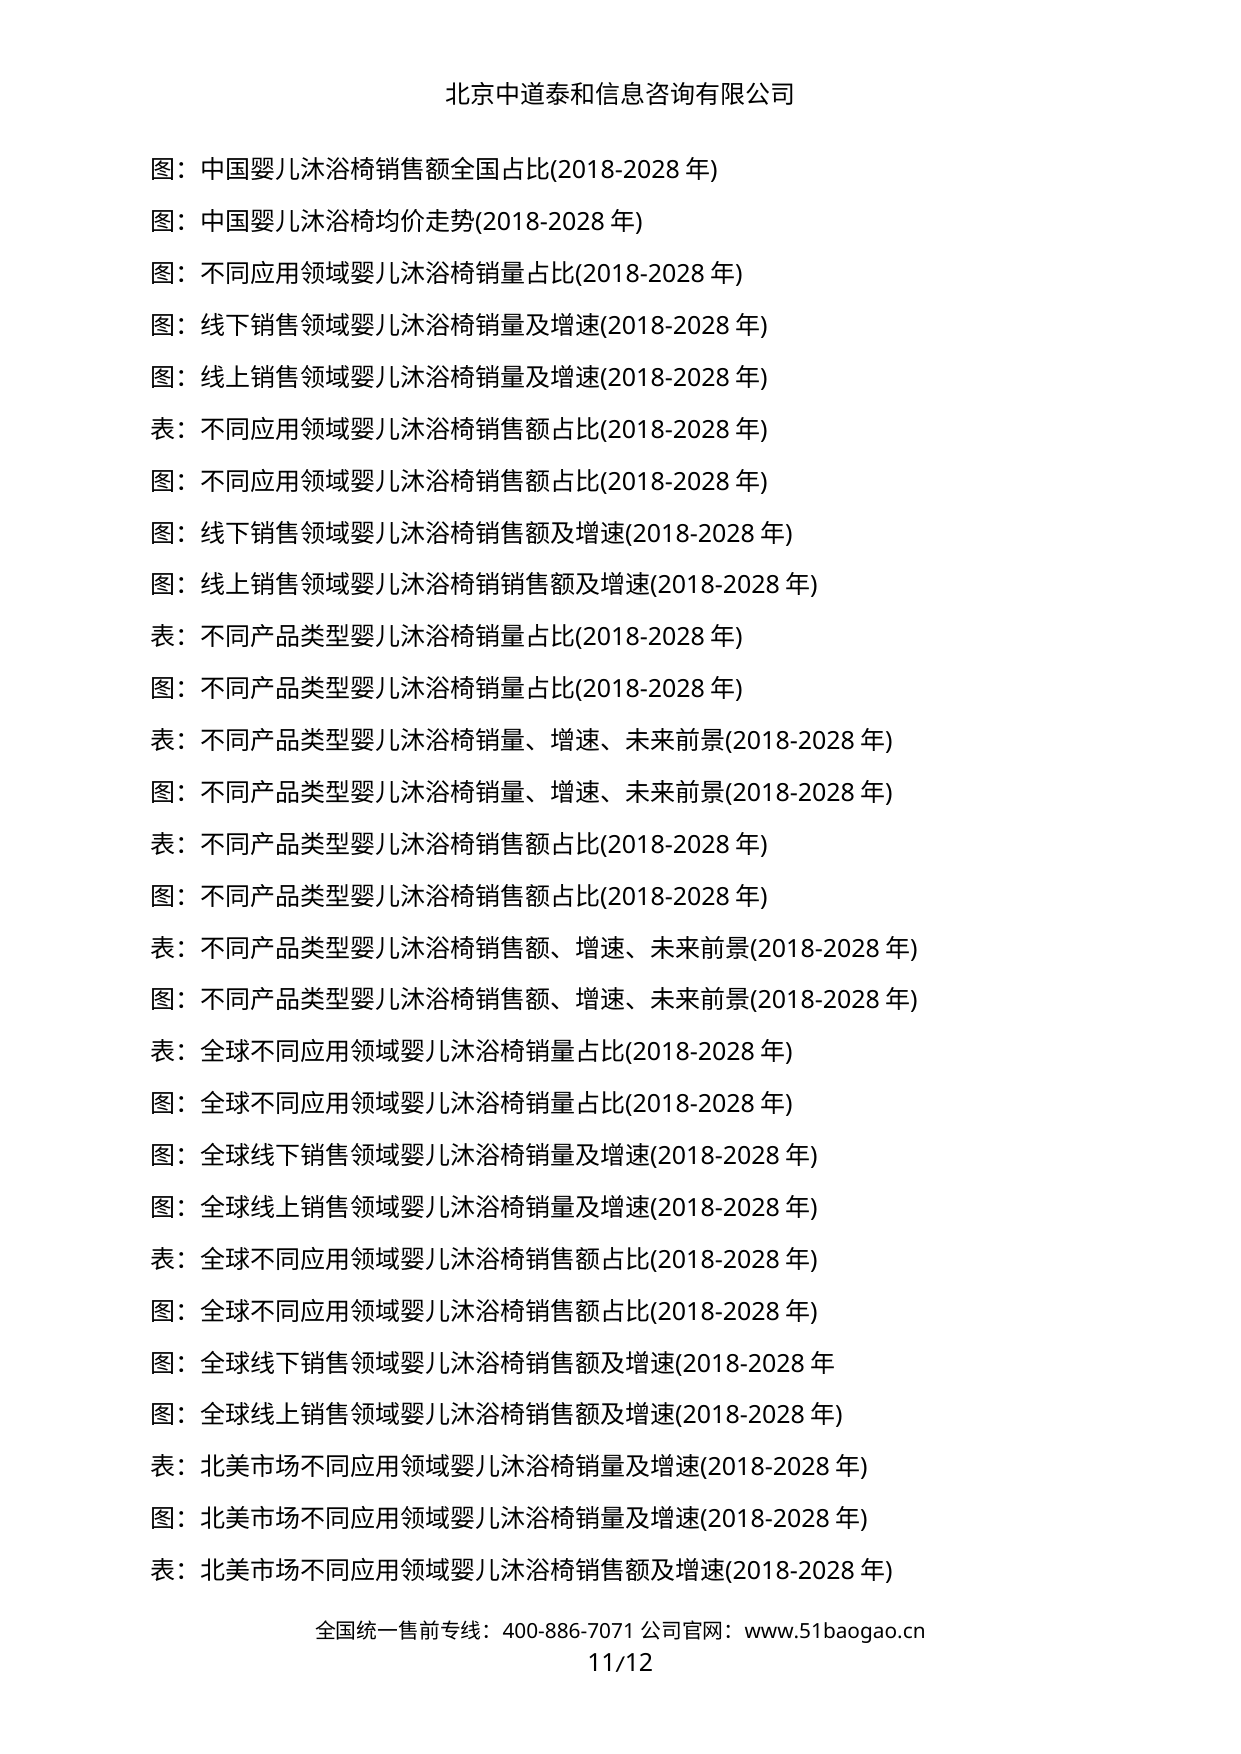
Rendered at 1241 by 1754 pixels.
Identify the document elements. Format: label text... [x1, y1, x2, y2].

text 表：不同产品类型婴儿沐浴椅销量、增速、未来前景(2018-2028年) [150, 721, 1090, 757]
text 表：不同产品类型婴儿沐浴椅销售额占比(2018-2028年) [150, 824, 1090, 861]
text 图：不同产品类型婴儿沐浴椅销售额占比(2018-2028年) [150, 876, 1090, 912]
text 表：不同应用领域婴儿沐浴椅销售额占比(2018-2028年) [150, 409, 1090, 446]
text 图：不同产品类型婴儿沐浴椅销售额、增速、未来前景(2018-2028年) [150, 980, 1090, 1016]
text 图：全球不同应用领域婴儿沐浴椅销售额占比(2018-2028年) [150, 1291, 1090, 1327]
text 图：中国婴儿沐浴椅均价走势(2018-2028年) [150, 202, 1090, 238]
text 图：不同应用领域婴儿沐浴椅销售额占比(2018-2028年) [150, 461, 1090, 497]
text 表：北美市场不同应用领域婴儿沐浴椅销量及增速(2018-2028年) [150, 1447, 1090, 1483]
text 图：全球线下销售领域婴儿沐浴椅销售额及增速(2018-2028年 [150, 1343, 1090, 1379]
text 图：全球线下销售领域婴儿沐浴椅销量及增速(2018-2028年) [150, 1136, 1090, 1172]
text 图：不同产品类型婴儿沐浴椅销量、增速、未来前景(2018-2028年) [150, 772, 1090, 809]
text 图：线上销售领域婴儿沐浴椅销销售额及增速(2018-2028年) [150, 565, 1090, 601]
text 表：全球不同应用领域婴儿沐浴椅销售额占比(2018-2028年) [150, 1239, 1090, 1276]
text 表：不同产品类型婴儿沐浴椅销量占比(2018-2028年) [150, 617, 1090, 653]
text 图：全球不同应用领域婴儿沐浴椅销量占比(2018-2028年) [150, 1084, 1090, 1120]
text 图：全球线上销售领域婴儿沐浴椅销售额及增速(2018-2028年) [150, 1395, 1090, 1431]
text 图：不同产品类型婴儿沐浴椅销量占比(2018-2028年) [150, 669, 1090, 705]
text 表：全球不同应用领域婴儿沐浴椅销量占比(2018-2028年) [150, 1032, 1090, 1068]
text 表：北美市场不同应用领域婴儿沐浴椅销售额及增速(2018-2028年) [150, 1551, 1090, 1587]
text 图：线上销售领域婴儿沐浴椅销量及增速(2018-2028年) [150, 357, 1090, 394]
text 图：线下销售领域婴儿沐浴椅销售额及增速(2018-2028年) [150, 513, 1090, 549]
text 图：线下销售领域婴儿沐浴椅销量及增速(2018-2028年) [150, 306, 1090, 342]
text 图：不同应用领域婴儿沐浴椅销量占比(2018-2028年) [150, 254, 1090, 290]
text 图：中国婴儿沐浴椅销售额全国占比(2018-2028年) [150, 150, 1090, 186]
text 表：不同产品类型婴儿沐浴椅销售额、增速、未来前景(2018-2028年) [150, 928, 1090, 964]
text 图：全球线上销售领域婴儿沐浴椅销量及增速(2018-2028年) [150, 1187, 1090, 1224]
text 图：北美市场不同应用领域婴儿沐浴椅销量及增速(2018-2028年) [150, 1499, 1090, 1535]
